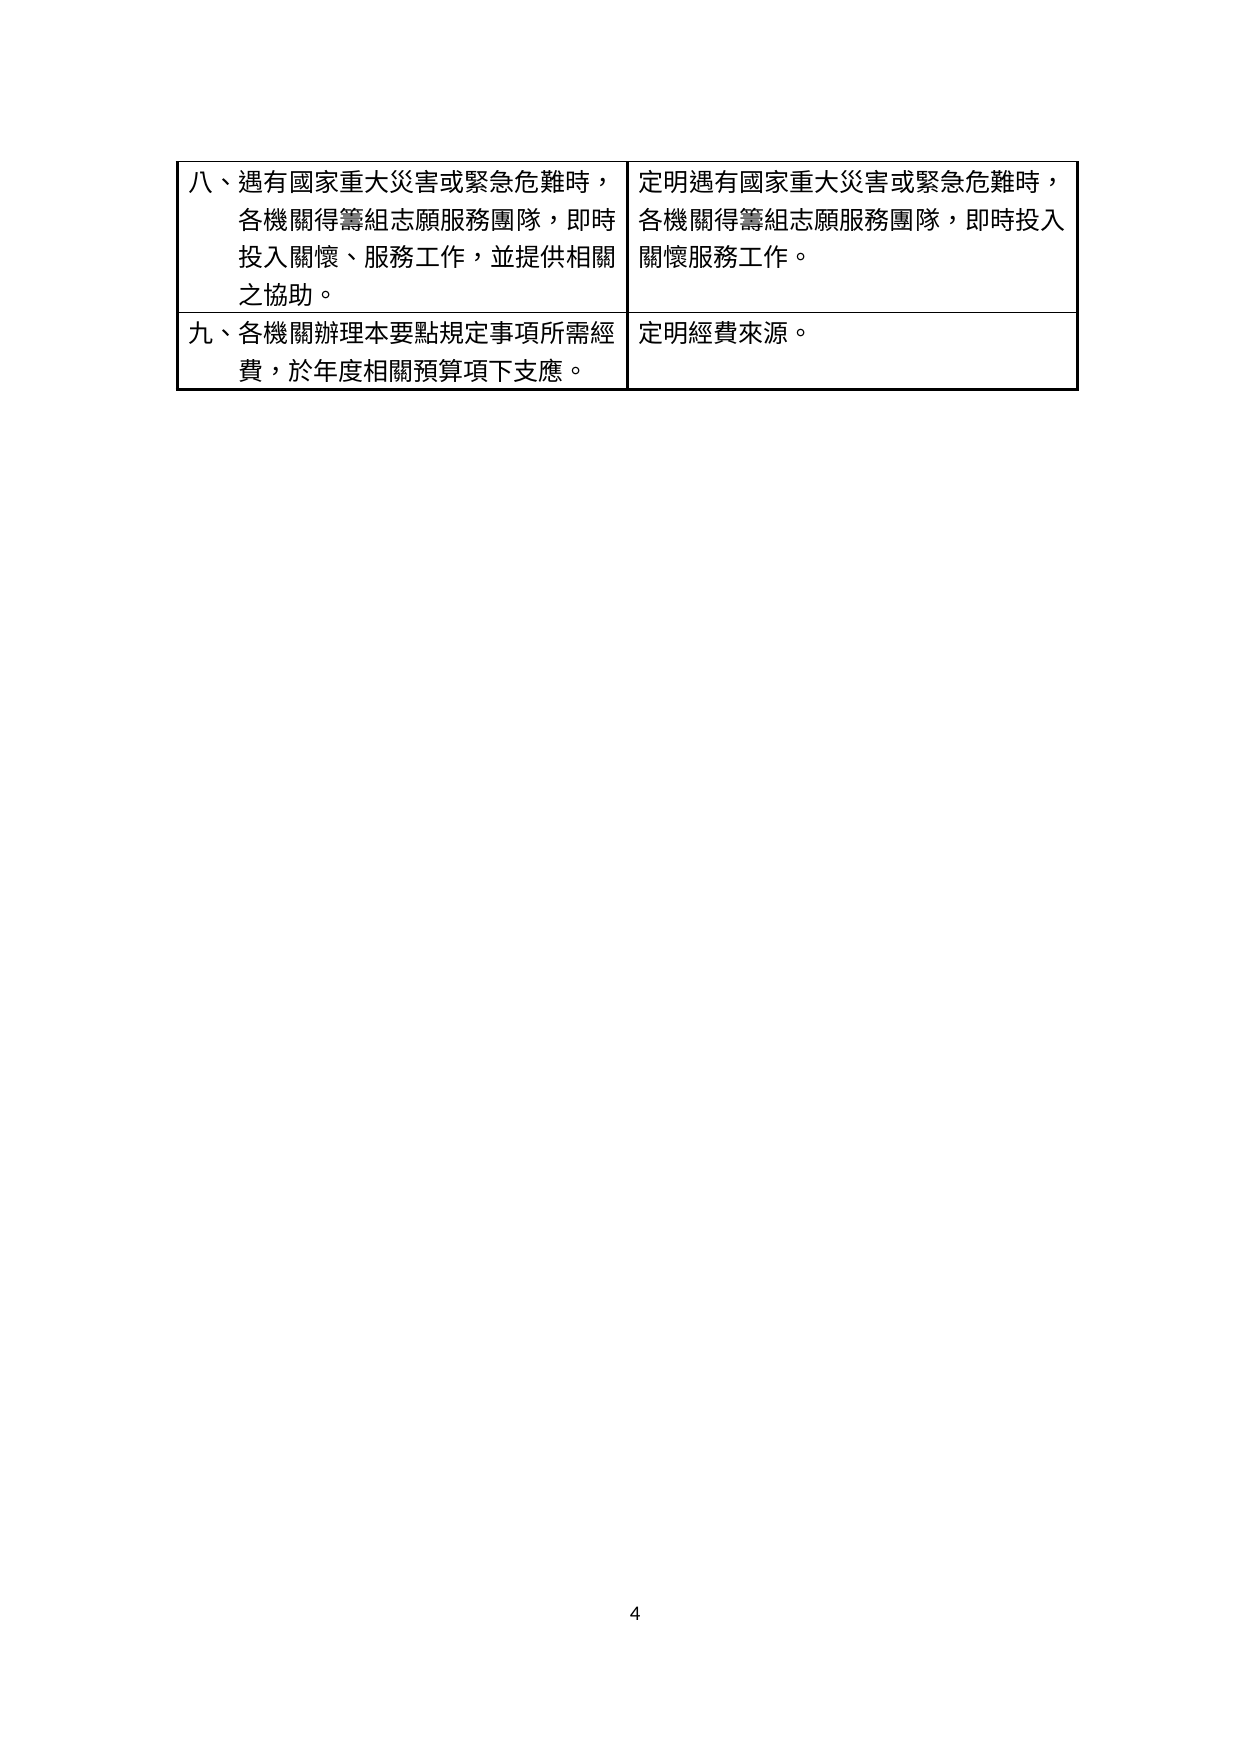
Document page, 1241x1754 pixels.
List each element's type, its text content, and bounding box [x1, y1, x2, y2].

table_cell 九、各機關辦理本要點規定事項所需經費，於年度相關預算項下支應。 [179, 313, 626, 388]
table_cell 八、遇有國家重大災害或緊急危難時，各機關得籌組志願服務團隊，即時投入關懷、服務工作，並提供相關之協助。 [179, 162, 626, 312]
table_cell 定明遇有國家重大災害或緊急危難時，各機關得籌組志願服務團隊，即時投入關懷服務工作。 [629, 162, 1076, 312]
table_cell 定明經費來源。 [629, 313, 1076, 388]
